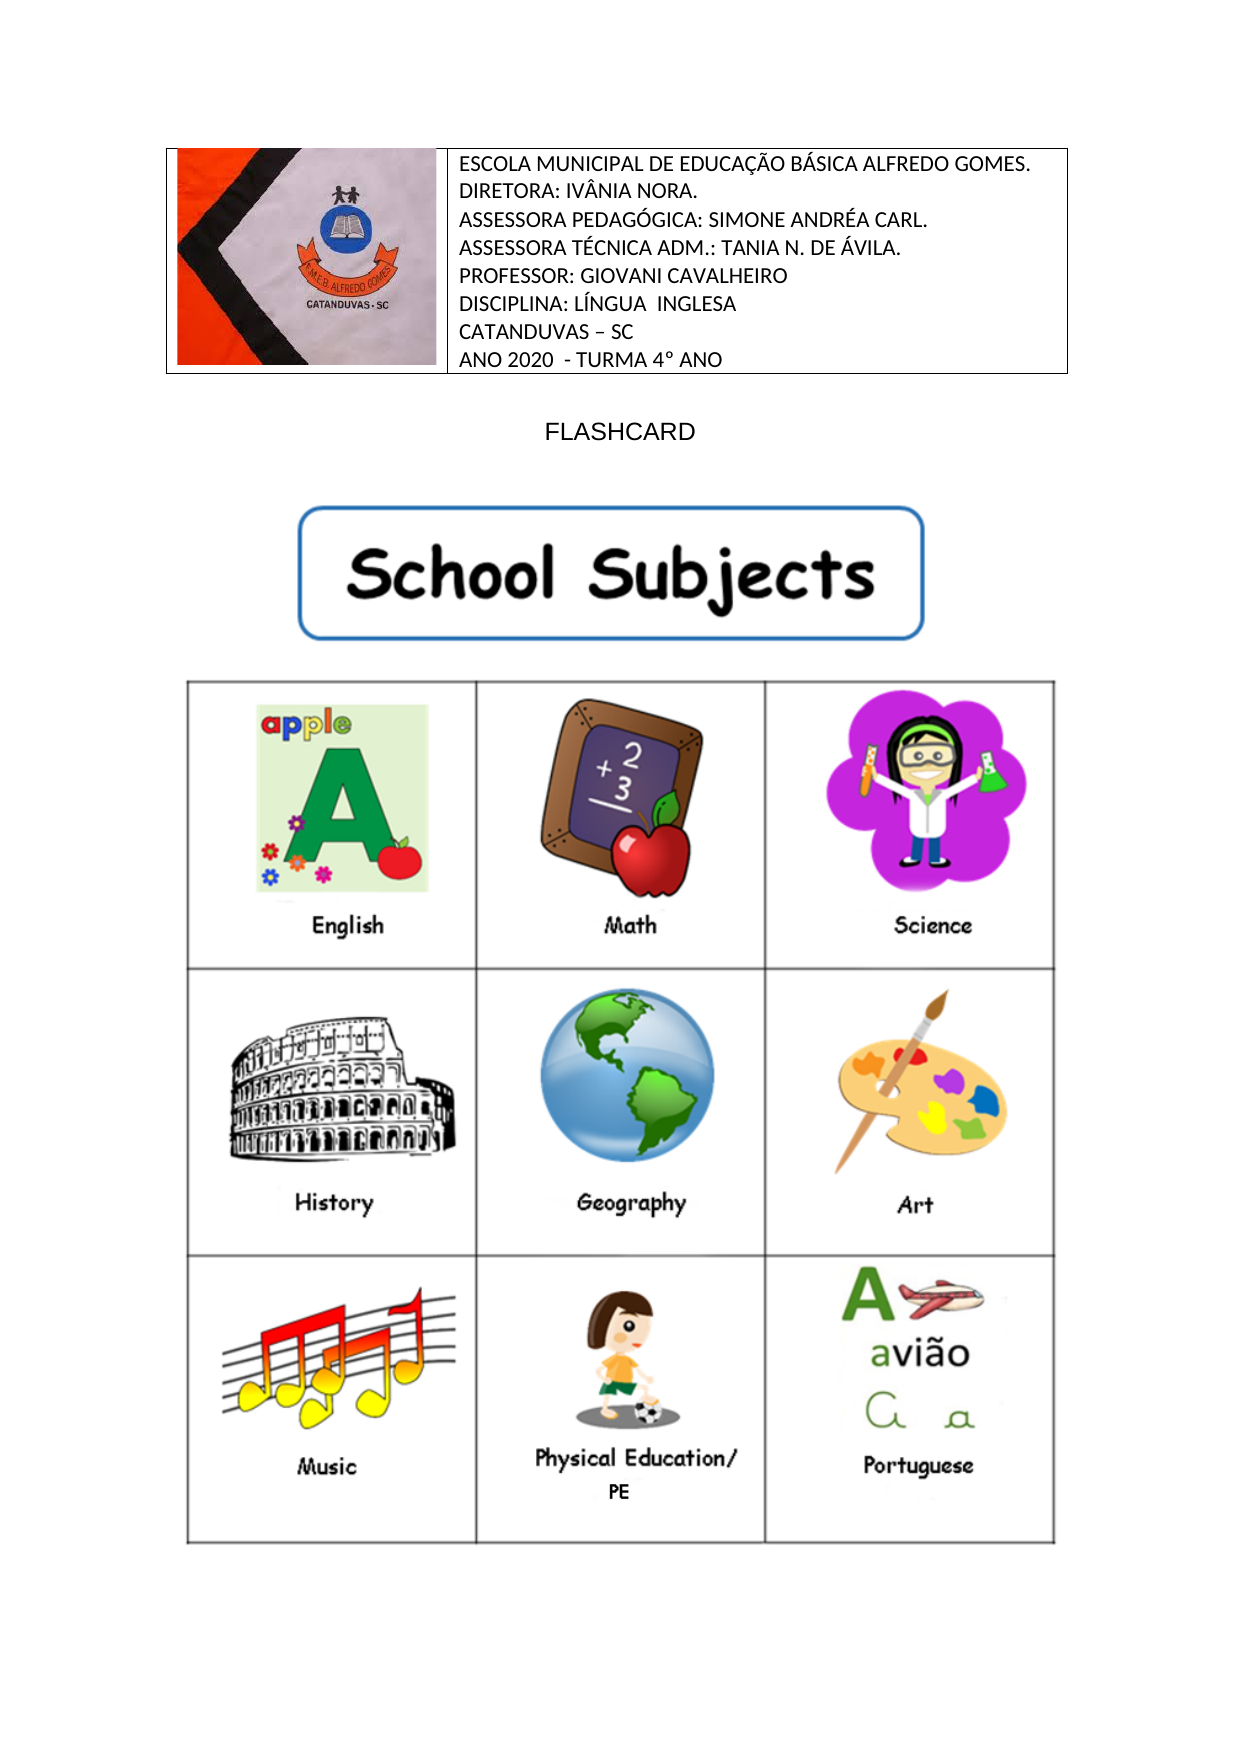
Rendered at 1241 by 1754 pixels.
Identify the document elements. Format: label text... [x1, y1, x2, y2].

picture [177, 148, 437, 365]
table_header [167, 149, 447, 373]
text FLASHCARD [177, 417, 1063, 446]
picture [177, 503, 1063, 1547]
table_header ESCOLA MUNICIPAL DE EDUCAÇÃO BÁSICA ALFREDO GOMES. DIRETORA: IVÂNIA NORA. ASSESSORA PEDAGÓGICA: SIMONE ANDRÉA CARL. ASSESSORA TÉCNICA ADM.: TANIA N. DE ÁVILA. PROFESSOR: GIOVANI CAVALHEIRO DISCIPLINA: LÍNGUA INGLESA CATANDUVAS – SC ANO 2020 - TURMA 4º ANO [448, 149, 1067, 373]
